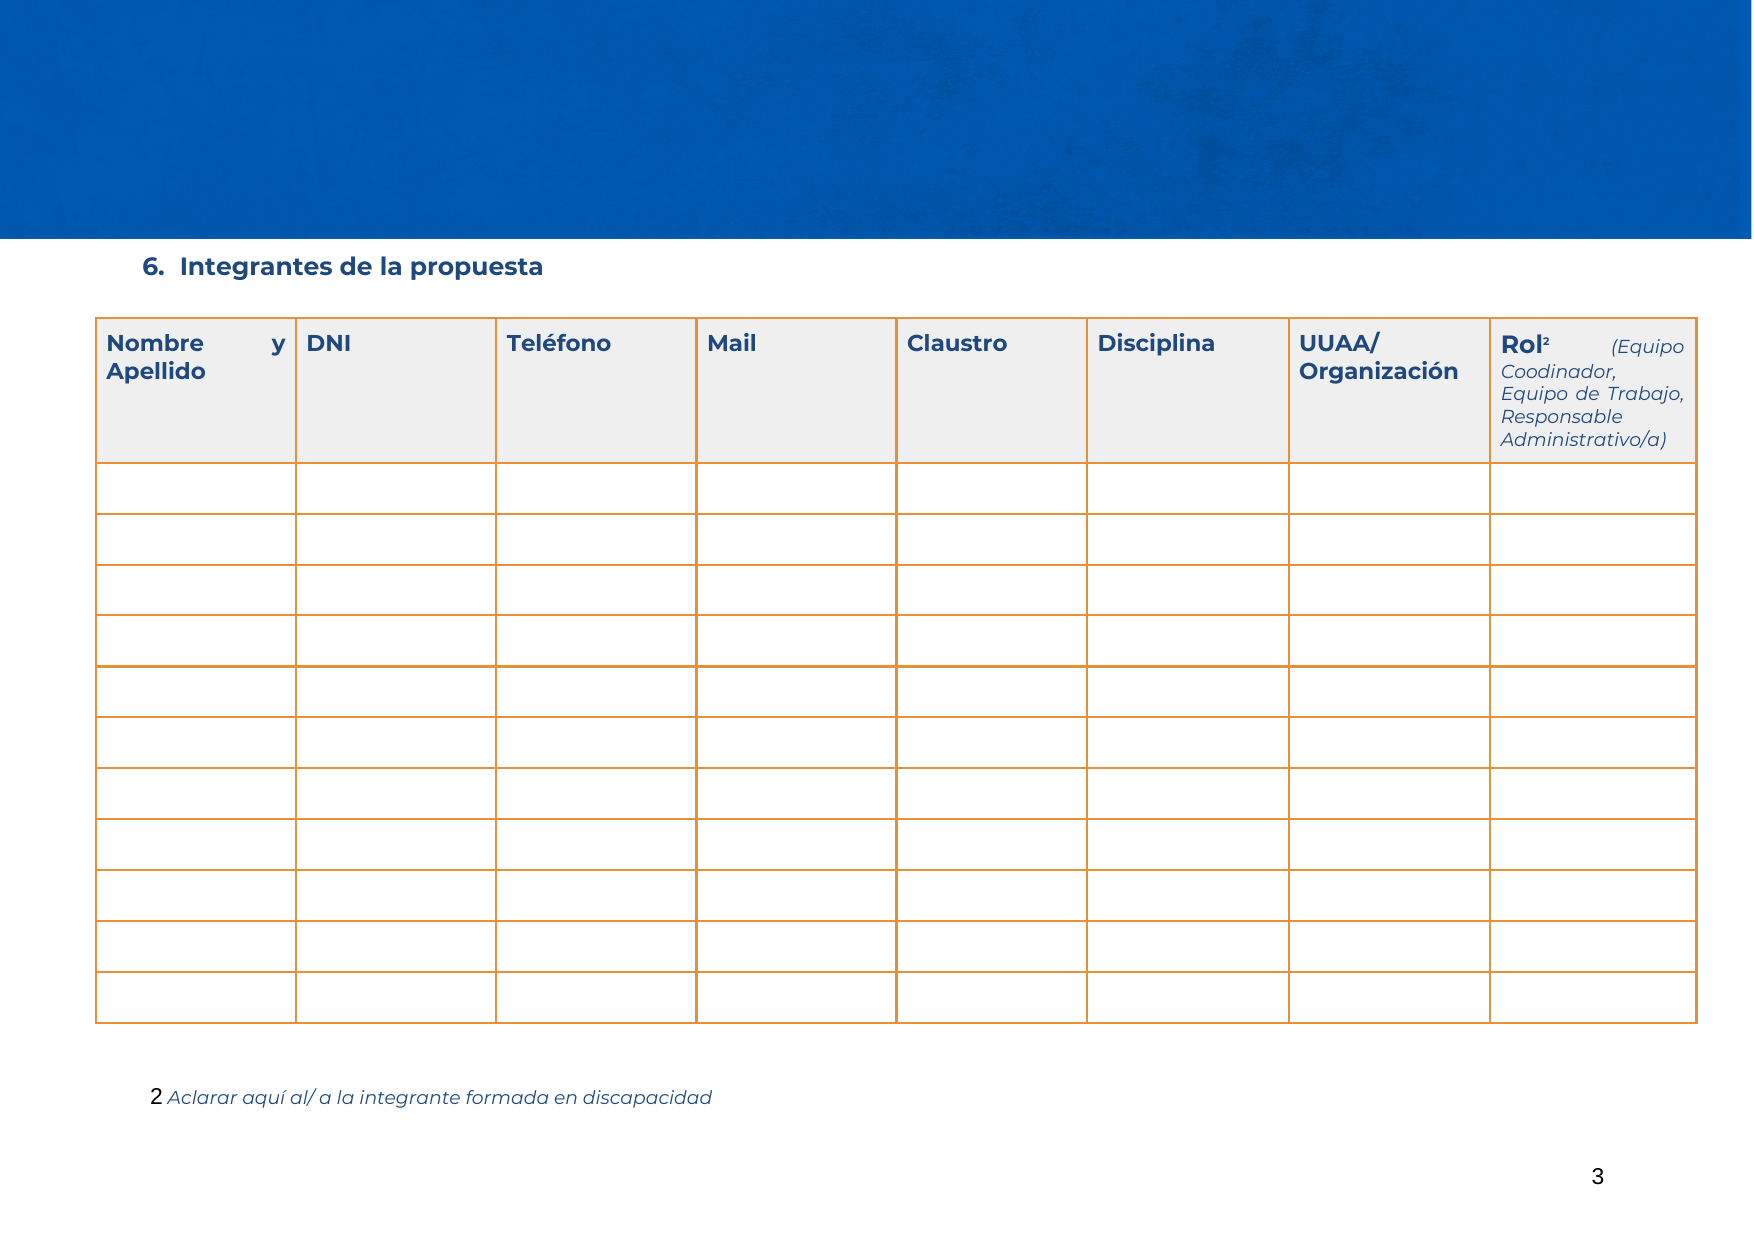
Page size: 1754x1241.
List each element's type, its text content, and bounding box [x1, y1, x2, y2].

table_cell [1491, 464, 1695, 512]
table_header Mail [698, 319, 895, 462]
table_cell [898, 871, 1086, 920]
table_cell [1290, 566, 1489, 614]
table_cell [898, 464, 1086, 512]
table_cell [297, 820, 495, 869]
table_cell [1088, 769, 1288, 818]
table_cell [97, 515, 295, 563]
table_cell [1290, 718, 1489, 767]
table_cell [1290, 668, 1489, 716]
table_cell [898, 668, 1086, 716]
table_cell [698, 922, 895, 971]
table_cell [97, 922, 295, 971]
table_cell [1491, 973, 1695, 1022]
table_header Rol (Equipo Coodinador, Equipo de Trabajo, Responsable Administrativo/a) [1491, 319, 1695, 462]
table_cell [898, 973, 1086, 1022]
table_cell [297, 973, 495, 1022]
table_cell [497, 515, 695, 563]
table_header Teléfono [497, 319, 695, 462]
table_cell [297, 515, 495, 563]
table_cell [1491, 769, 1695, 818]
table_cell [1491, 515, 1695, 563]
table_cell [898, 820, 1086, 869]
table_cell [1088, 871, 1288, 920]
table_cell [497, 820, 695, 869]
table_cell [898, 515, 1086, 563]
table_cell [898, 922, 1086, 971]
table_header Claustro [898, 319, 1086, 462]
table_cell [497, 718, 695, 767]
table_cell [497, 922, 695, 971]
table_cell [1088, 973, 1288, 1022]
table_cell [297, 769, 495, 818]
table_cell [898, 616, 1086, 665]
table_cell [698, 820, 895, 869]
table_cell [1491, 922, 1695, 971]
table_header Nombre y Apellido [97, 319, 295, 462]
table_cell [1088, 616, 1288, 665]
table_cell [1088, 820, 1288, 869]
table_cell [1290, 616, 1489, 665]
table_cell [97, 769, 295, 818]
table_cell [1290, 922, 1489, 971]
table_cell [1491, 820, 1695, 869]
table_cell [97, 871, 295, 920]
table_cell [1290, 973, 1489, 1022]
table_cell [97, 668, 295, 716]
table_header UUAA/ Organización [1290, 319, 1489, 462]
table_cell [497, 871, 695, 920]
table_header Disciplina [1088, 319, 1288, 462]
table_cell [698, 973, 895, 1022]
table_cell [1290, 769, 1489, 818]
table_cell [297, 464, 495, 512]
table_cell [97, 464, 295, 512]
table_cell [698, 718, 895, 767]
table_cell [698, 668, 895, 716]
table_cell [898, 718, 1086, 767]
table_cell [297, 871, 495, 920]
table_cell [698, 464, 895, 512]
table_cell [1491, 668, 1695, 716]
table_cell [297, 566, 495, 614]
table_cell [1290, 515, 1489, 563]
table_cell [97, 616, 295, 665]
table_cell [97, 566, 295, 614]
table_cell [1491, 616, 1695, 665]
table_cell [97, 973, 295, 1022]
table_cell [1088, 566, 1288, 614]
table_cell [497, 769, 695, 818]
table_cell [97, 820, 295, 869]
table_cell [1088, 922, 1288, 971]
table_cell [297, 616, 495, 665]
table_cell [1290, 820, 1489, 869]
picture [0, 0, 1752, 239]
list Integrantes de la propuesta [142, 251, 1604, 282]
table_cell [297, 922, 495, 971]
table_cell [497, 668, 695, 716]
table_cell [698, 566, 895, 614]
table_cell [698, 515, 895, 563]
table_cell [1088, 515, 1288, 563]
table_header DNI [297, 319, 495, 462]
table_cell [497, 616, 695, 665]
table_cell [297, 668, 495, 716]
table_cell [497, 464, 695, 512]
table_cell [898, 769, 1086, 818]
table_cell [1491, 566, 1695, 614]
table_cell [1088, 464, 1288, 512]
table_cell [497, 566, 695, 614]
table_cell [698, 871, 895, 920]
table_cell [698, 769, 895, 818]
table_cell [1491, 718, 1695, 767]
table_cell [1290, 464, 1489, 512]
table_cell [297, 718, 495, 767]
table_cell [497, 973, 695, 1022]
table_cell [898, 566, 1086, 614]
table_cell [698, 616, 895, 665]
table_cell [1088, 718, 1288, 767]
table_cell [1290, 871, 1489, 920]
table_cell [97, 718, 295, 767]
table_cell [1491, 871, 1695, 920]
table_cell [1088, 668, 1288, 716]
